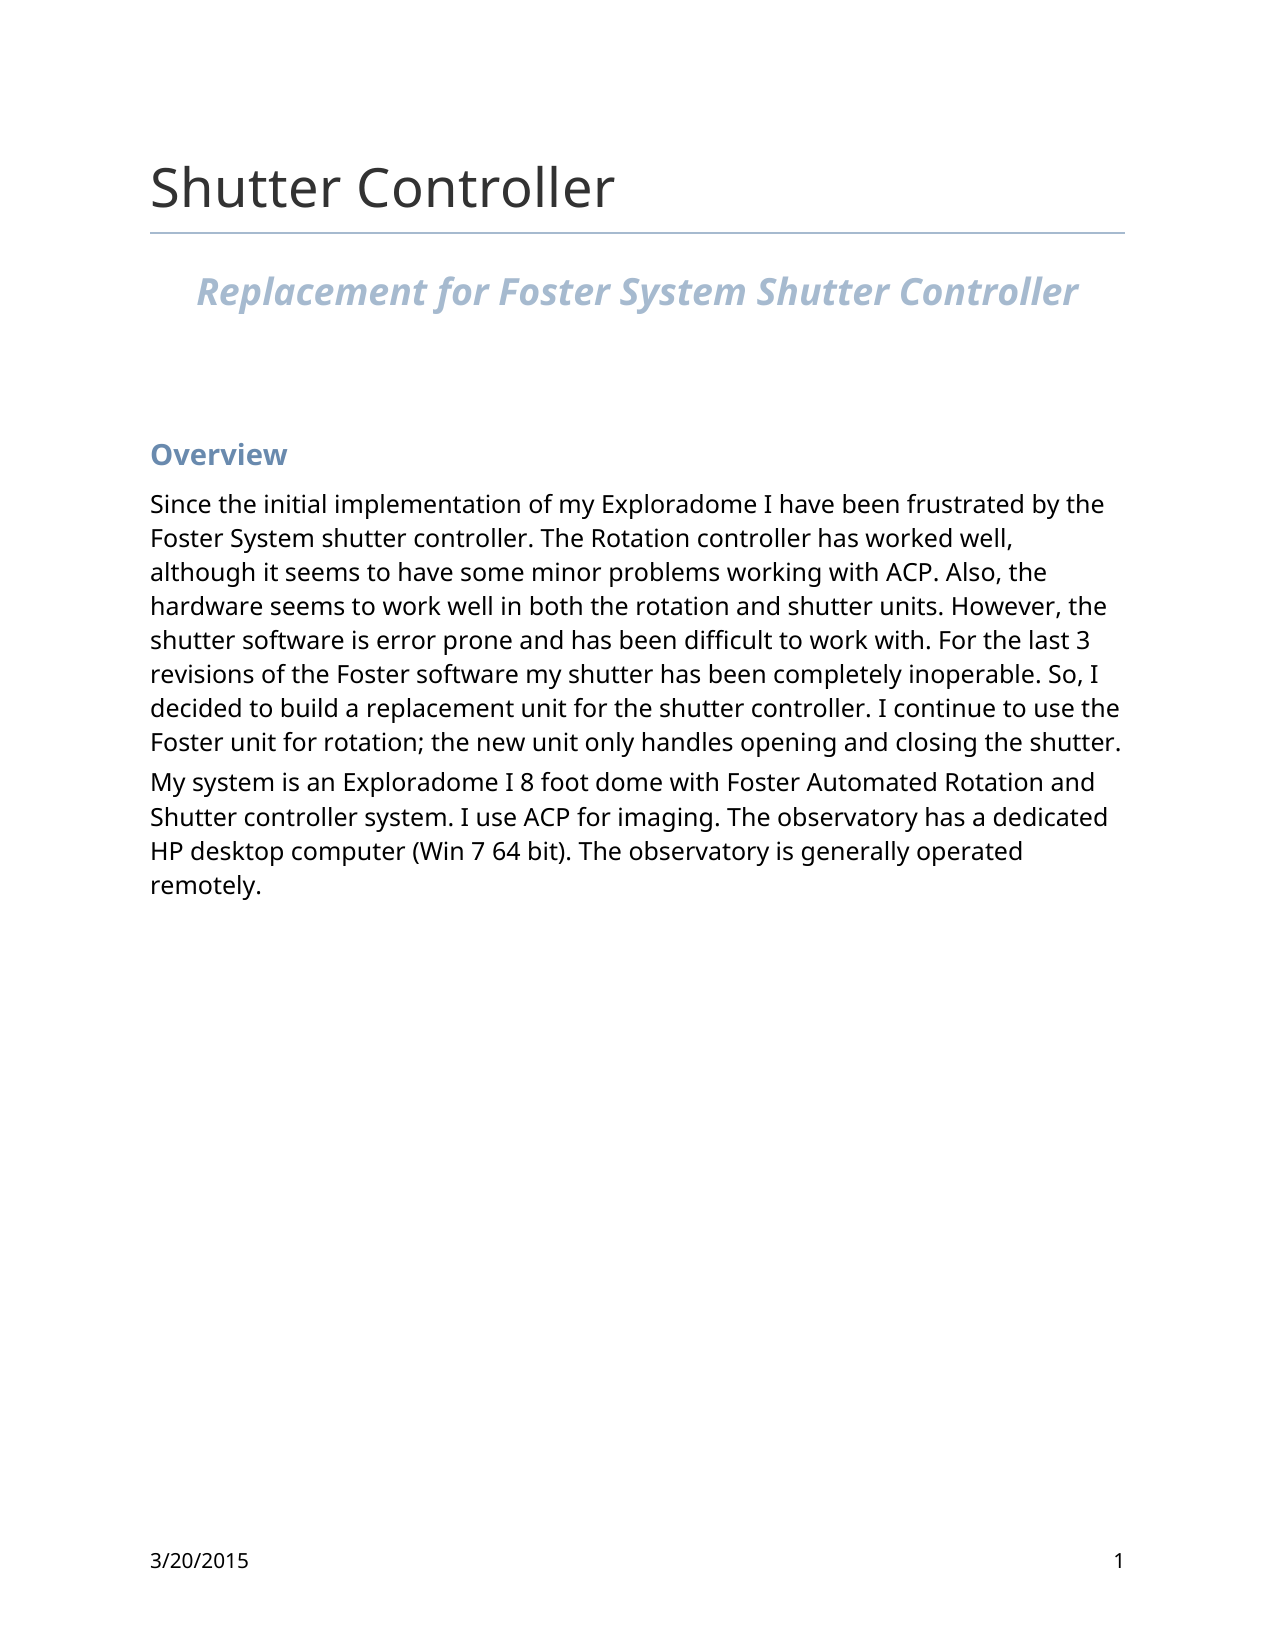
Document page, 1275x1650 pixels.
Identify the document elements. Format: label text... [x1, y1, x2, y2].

title Shutter Controller [150, 150, 1125, 232]
subtitle Overview [150, 434, 1125, 474]
subtitle Replacement for Foster System Shutter Controller [150, 265, 1125, 316]
text Since the initial implementation of my Exploradome I have been frustrated by the Foster System shutter controller. The Rotation controller has worked well, although it seems to have some minor problems working with ACP. Also, the hardware seems to work well in both the rotation and shutter units. However, the shutter software is error prone and has been difficult to work with. For the last 3 revisions of the Foster software my shutter has been completely inoperable. So, I decided to build a replacement unit for the shutter controller. I continue to use the Foster unit for rotation; the new unit only handles opening and closing the shutter. [150, 486, 1125, 759]
text My system is an Exploradome I 8 foot dome with Foster Automated Rotation and Shutter controller system. I use ACP for imaging. The observatory has a dedicated HP desktop computer (Win 7 64 bit). The observatory is generally operated remotely. [150, 765, 1125, 901]
